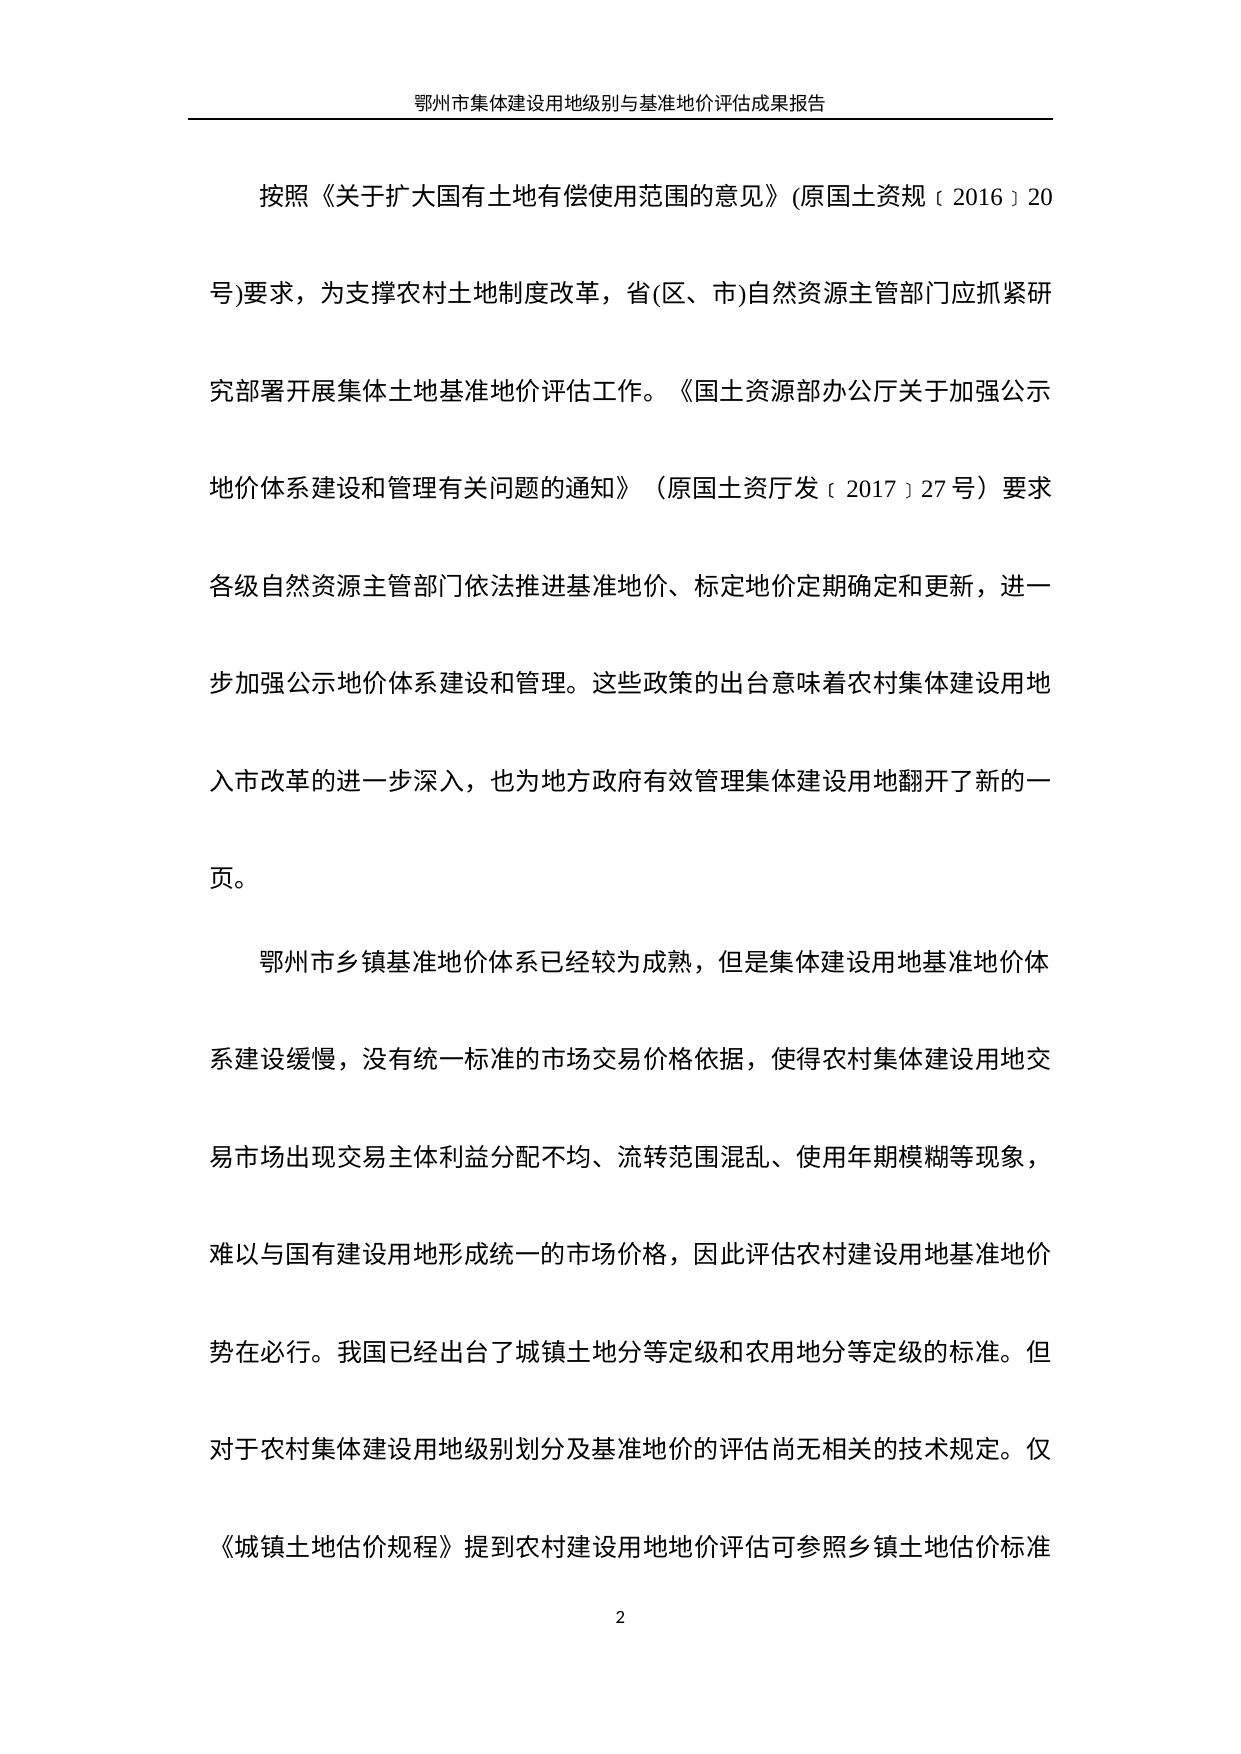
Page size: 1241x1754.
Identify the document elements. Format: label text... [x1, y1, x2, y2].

text 按照《关于扩大国有土地有偿使用范围的意见》(原国土资规﹝2016﹞20号)要求，为支撑农村土地制度改革，省(区、市)自然资源主管部门应抓紧研究部署开展集体土地基准地价评估工作。《国土资源部办公厅关于加强公示地价体系建设和管理有关问题的通知》（原国土资厅发﹝2017﹞27号）要求各级自然资源主管部门依法推进基准地价、标定地价定期确定和更新，进一步加强公示地价体系建设和管理。这些政策的出台意味着农村集体建设用地入市改革的进一步深入，也为地方政府有效管理集体建设用地翻开了新的一页。 [209, 162, 1053, 909]
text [209, 928, 1053, 1578]
